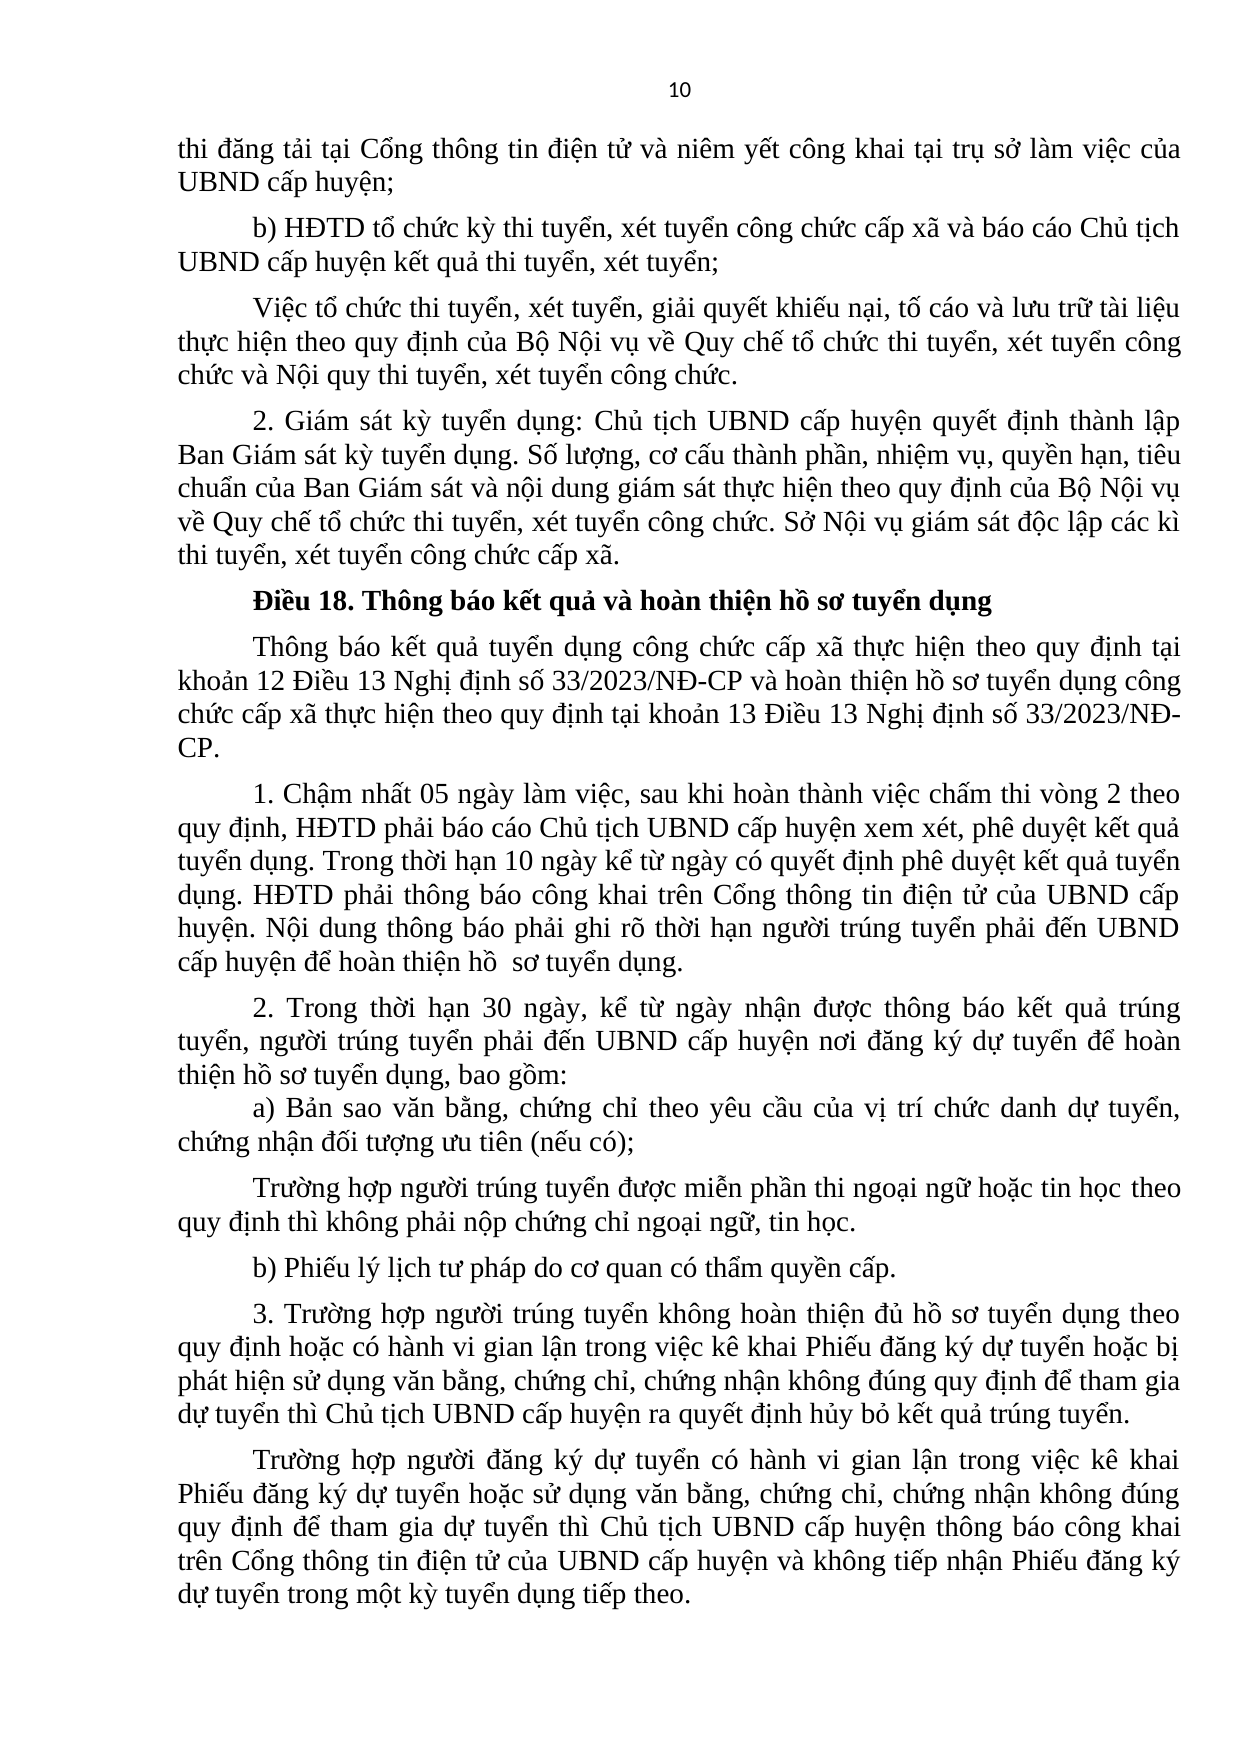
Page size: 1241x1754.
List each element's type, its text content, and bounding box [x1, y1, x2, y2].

text Trường hợp người đăng ký dự tuyển có hành vi gian lận trong việc kê khai Phiếu đăng ký dự tuyển hoặc sử dụng văn bằng, chứng chỉ, chứng nhận không đúng quy định để tham gia dự tuyển thì Chủ tịch UBND cấp huyện thông báo công khai trên Cổng thông tin điện tử của UBND cấp huyện và không tiếp nhận Phiếu đăng ký dự tuyển trong một kỳ tuyển dụng tiếp theo. [177, 1442, 1181, 1610]
text 2. Giám sát kỳ tuyển dụng: Chủ tịch UBND cấp huyện quyết định thành lập Ban Giám sát kỳ tuyển dụng. Số lượng, cơ cấu thành phần, nhiệm vụ, quyền hạn, tiêu chuẩn của Ban Giám sát và nội dung giám sát thực hiện theo quy định của Bộ Nội vụ về Quy chế tổ chức thi tuyển, xét tuyển công chức. Sở Nội vụ giám sát độc lập các kì thi tuyển, xét tuyển công chức cấp xã. [177, 403, 1181, 571]
text 1. Chậm nhất 05 ngày làm việc, sau khi hoàn thành việc chấm thi vòng 2 theo quy định, HĐTD phải báo cáo Chủ tịch UBND cấp huyện xem xét, phê duyệt kết quả tuyển dụng. Trong thời hạn 10 ngày kể từ ngày có quyết định phê duyệt kết quả tuyển dụng. HĐTD phải thông báo công khai trên Cổng thông tin điện tử của UBND cấp huyện. Nội dung thông báo phải ghi rõ thời hạn người trúng tuyển phải đến UBND cấp huyện để hoàn thiện hồ sơ tuyển dụng. [177, 776, 1181, 977]
text Việc tổ chức thi tuyển, xét tuyển, giải quyết khiếu nại, tố cáo và lưu trữ tài liệu thực hiện theo quy định của Bộ Nội vụ về Quy chế tổ chức thi tuyển, xét tuyển công chức và Nội quy thi tuyển, xét tuyển công chức. [177, 290, 1181, 391]
text Thông báo kết quả tuyển dụng công chức cấp xã thực hiện theo quy định tại khoản 12 Điều 13 Nghị định số 33/2023/NĐ-CP và hoàn thiện hồ sơ tuyển dụng công chức cấp xã thực hiện theo quy định tại khoản 13 Điều 13 Nghị định số 33/2023/NĐ-CP. [177, 629, 1181, 764]
text Trường hợp người trúng tuyển được miễn phần thi ngoại ngữ hoặc tin học theo quy định thì không phải nộp chứng chỉ ngoại ngữ, tin học. [177, 1170, 1181, 1237]
text 3. Trường hợp người trúng tuyển không hoàn thiện đủ hồ sơ tuyển dụng theo quy định hoặc có hành vi gian lận trong việc kê khai Phiếu đăng ký dự tuyển hoặc bị phát hiện sử dụng văn bằng, chứng chỉ, chứng nhận không đúng quy định để tham gia dự tuyển thì Chủ tịch UBND cấp huyện ra quyết định hủy bỏ kết quả trúng tuyển. [177, 1296, 1181, 1430]
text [177, 131, 1181, 198]
text Điều 18. Thông báo kết quả và hoàn thiện hồ sơ tuyển dụng [177, 583, 1181, 617]
text b) HĐTD tổ chức kỳ thi tuyển, xét tuyển công chức cấp xã và báo cáo Chủ tịch UBND cấp huyện kết quả thi tuyển, xét tuyển; [177, 211, 1181, 278]
text b) Phiếu lý lịch tư pháp do cơ quan có thẩm quyền cấp. [177, 1250, 1181, 1283]
text a) Bản sao văn bằng, chứng chỉ theo yêu cầu của vị trí chức danh dự tuyển, chứng nhận đối tượng ưu tiên (nếu có); [177, 1091, 1181, 1158]
text 2. Trong thời hạn 30 ngày, kể từ ngày nhận được thông báo kết quả trúng tuyển, người trúng tuyển phải đến UBND cấp huyện nơi đăng ký dự tuyển để hoàn thiện hồ sơ tuyển dụng, bao gồm: [177, 990, 1181, 1091]
